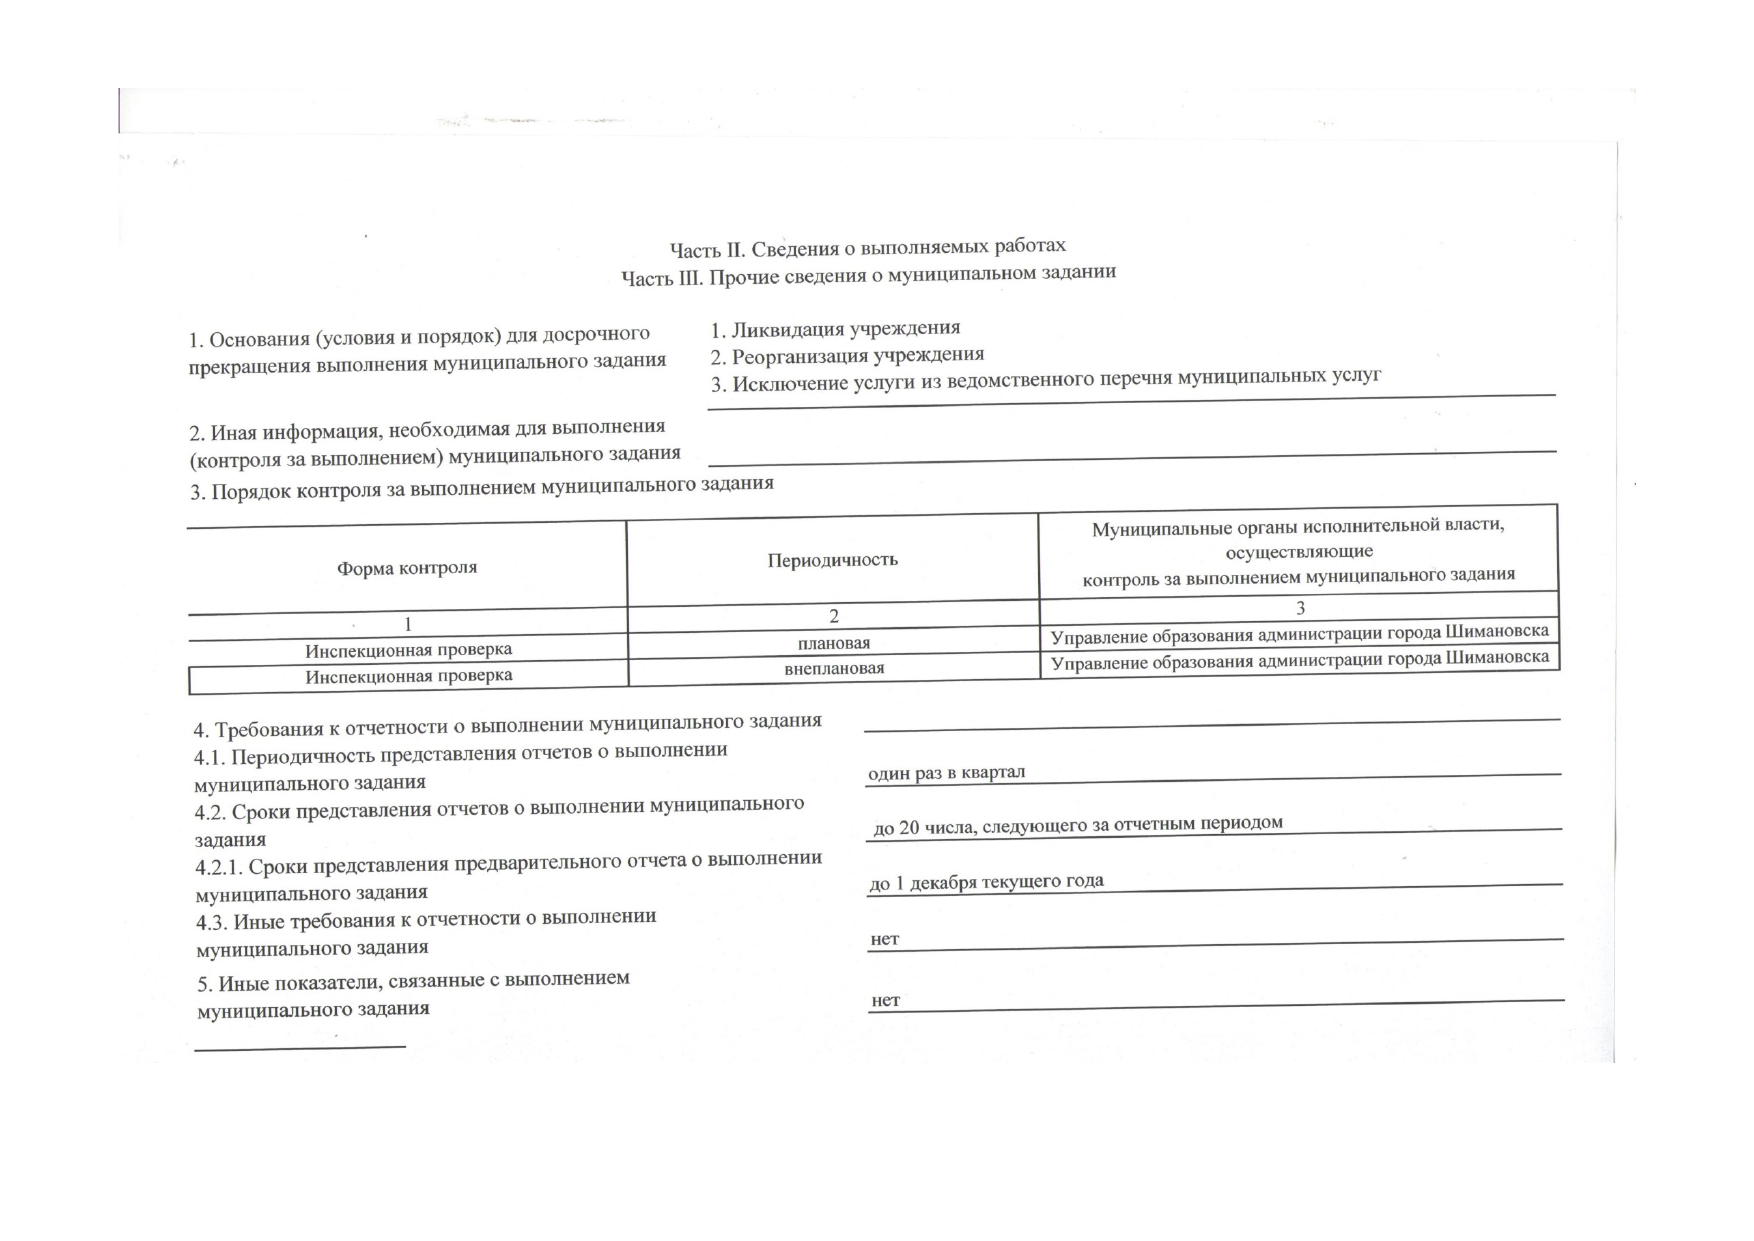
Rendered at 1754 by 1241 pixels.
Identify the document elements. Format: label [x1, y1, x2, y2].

picture [118, 88, 1636, 1063]
